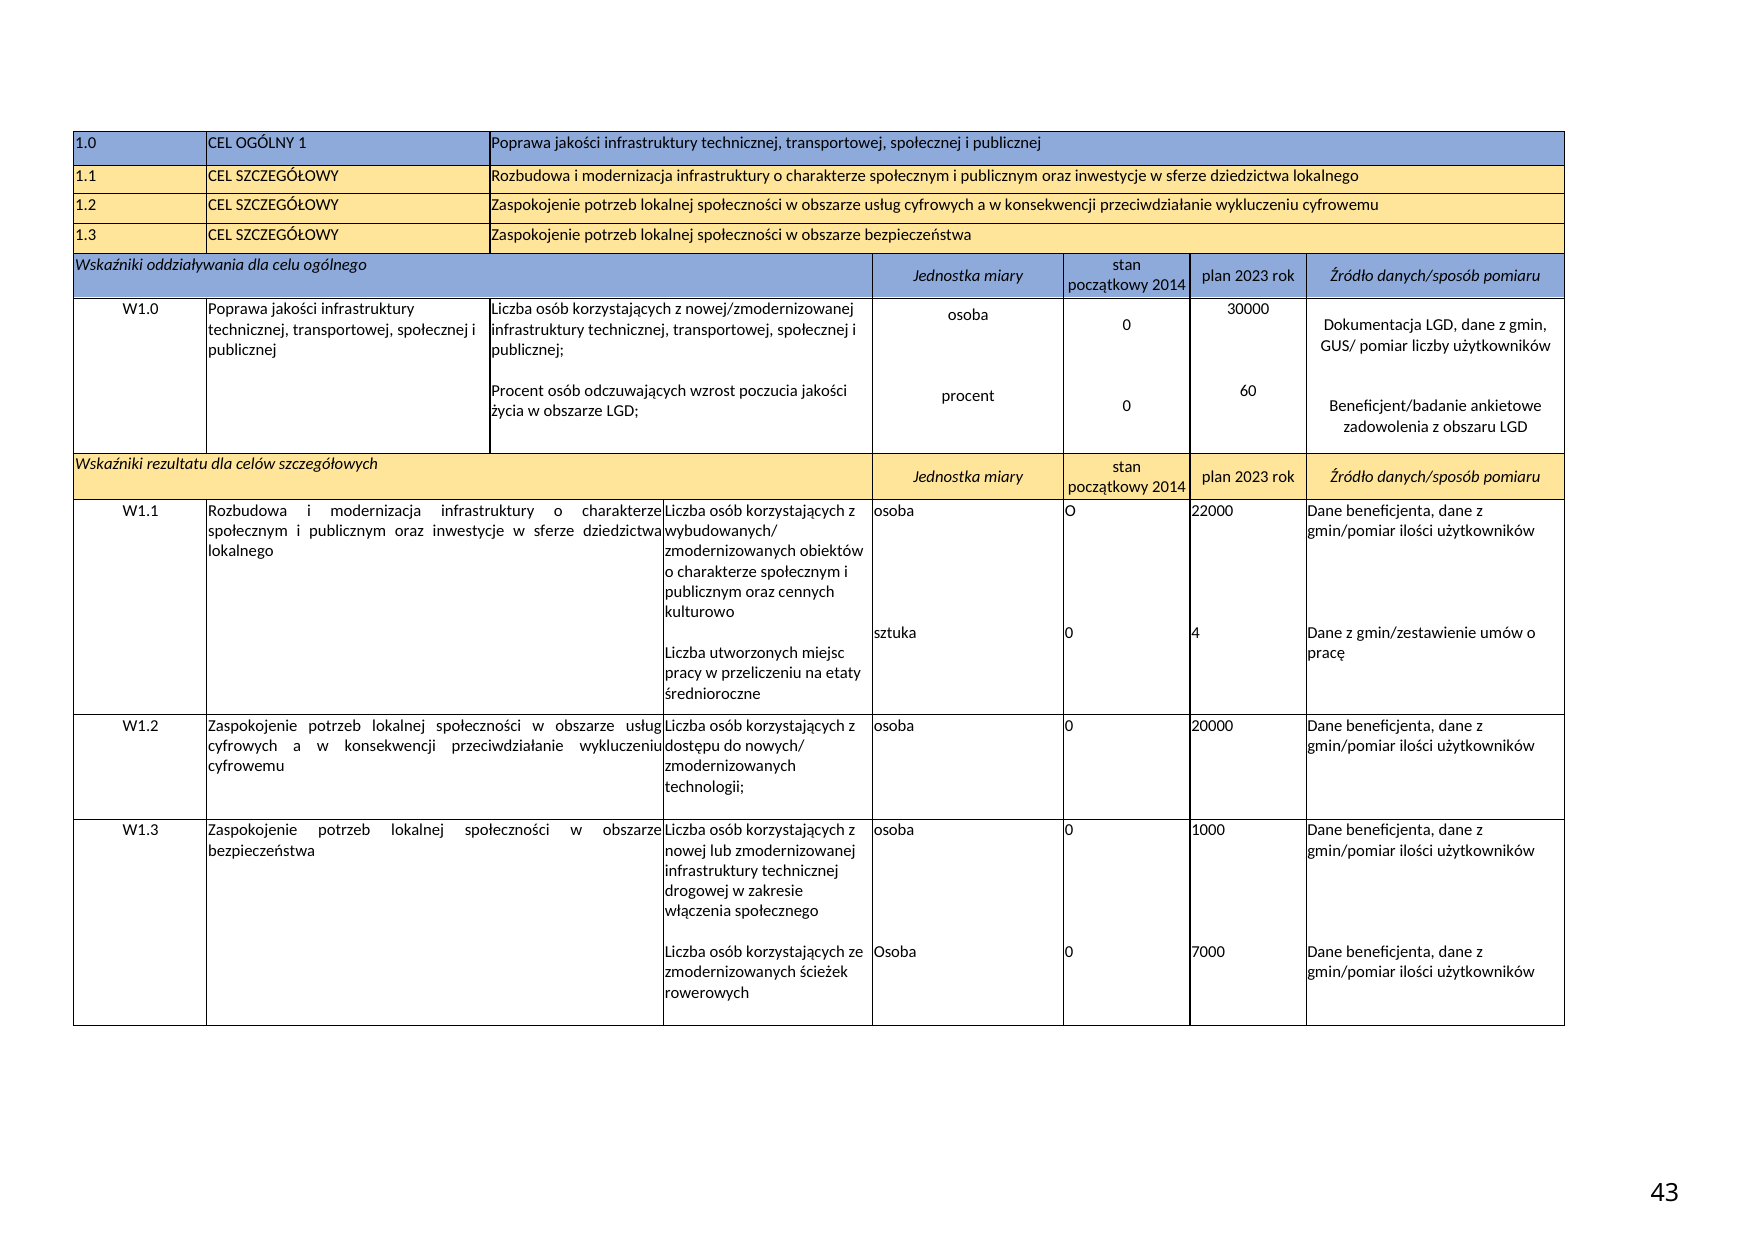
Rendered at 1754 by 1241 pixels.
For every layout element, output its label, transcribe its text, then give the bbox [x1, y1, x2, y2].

table_cell 20000 [1191, 715, 1306, 818]
table_cell Liczba osób korzystających z nowej/zmodernizowanej infrastruktury technicznej, transportowej, społecznej i publicznej; Procent osób odczuwających wzrost poczucia jakości życia w obszarze LGD; [491, 299, 872, 452]
table_cell Jednostka miary [873, 254, 1063, 297]
table_cell plan 2023 rok [1191, 454, 1306, 499]
table_cell Źródło danych/sposób pomiaru [1307, 454, 1564, 499]
table_cell CEL SZCZEGÓŁOWY [207, 194, 489, 223]
table_cell Zaspokojenie potrzeb lokalnej społeczności w obszarze usług cyfrowych a w konsekwencji przeciwdziałanie wykluczeniu cyfrowemu [207, 715, 663, 818]
table_cell 1000 7000 [1191, 820, 1306, 1025]
table_cell 22000 4 [1191, 500, 1306, 714]
table_cell 1.3 [74, 224, 206, 253]
table_cell O 0 [1064, 500, 1189, 714]
table_header Poprawa jakości infrastruktury technicznej, transportowej, społecznej i publicznej [491, 132, 1564, 165]
table_cell 1.1 [74, 166, 206, 193]
table_cell Wskaźniki rezultatu dla celów szczegółowych [74, 454, 872, 499]
table_cell Dane beneficjenta, dane z gmin/pomiar ilości użytkowników Dane z gmin/zestawienie umów o pracę [1307, 500, 1564, 714]
table_cell Zaspokojenie potrzeb lokalnej społeczności w obszarze bezpieczeństwa [207, 820, 663, 1025]
table_cell W1.0 [74, 299, 206, 452]
table_cell Liczba osób korzystających z nowej lub zmodernizowanej infrastruktury technicznej drogowej w zakresie włączenia społecznego Liczba osób korzystających ze zmodernizowanych ścieżek rowerowych [664, 820, 872, 1025]
table_cell 30000 60 [1191, 299, 1306, 452]
table_cell Wskaźniki oddziaływania dla celu ogólnego [74, 254, 872, 297]
table_cell osoba [873, 715, 1063, 818]
table_cell Dokumentacja LGD, dane z gmin, GUS/ pomiar liczby użytkowników Beneficjent/badanie ankietowe zadowolenia z obszaru LGD [1307, 299, 1564, 452]
table_cell Jednostka miary [873, 454, 1063, 499]
table_cell 0 0 [1064, 299, 1189, 452]
table_cell Źródło danych/sposób pomiaru [1307, 254, 1564, 297]
table_cell Dane beneficjenta, dane z gmin/pomiar ilości użytkowników [1307, 715, 1564, 818]
table_cell osoba Osoba [873, 820, 1063, 1025]
table_cell Zaspokojenie potrzeb lokalnej społeczności w obszarze bezpieczeństwa [491, 224, 1564, 253]
table_cell Poprawa jakości infrastruktury technicznej, transportowej, społecznej i publicznej [207, 299, 489, 452]
table_cell Rozbudowa i modernizacja infrastruktury o charakterze społecznym i publicznym oraz inwestycje w sferze dziedzictwa lokalnego [491, 166, 1564, 193]
table_cell stan początkowy 2014 rok [1064, 254, 1189, 297]
table_cell Dane beneficjenta, dane z gmin/pomiar ilości użytkowników Dane beneficjenta, dane z gmin/pomiar ilości użytkowników [1307, 820, 1564, 1025]
table_header 1.0 [74, 132, 206, 165]
table_cell Liczba osób korzystających z dostępu do nowych/ zmodernizowanych technologii; [664, 715, 872, 818]
table_cell 0 [1064, 715, 1189, 818]
table_cell 1.2 [74, 194, 206, 223]
table_cell CEL SZCZEGÓŁOWY [207, 224, 489, 253]
table_cell Zaspokojenie potrzeb lokalnej społeczności w obszarze usług cyfrowych a w konsekwencji przeciwdziałanie wykluczeniu cyfrowemu [491, 194, 1564, 223]
table_cell osoba sztuka [873, 500, 1063, 714]
table_cell 0 0 [1064, 820, 1189, 1025]
table_cell stan początkowy 2014 [1064, 454, 1189, 499]
table_cell plan 2023 rok [1191, 254, 1306, 297]
table_cell W1.2 [74, 715, 206, 818]
table_cell CEL SZCZEGÓŁOWY [207, 166, 489, 193]
table_cell osoba procent [873, 299, 1063, 452]
table_cell W1.1 [74, 500, 206, 714]
table_cell Rozbudowa i modernizacja infrastruktury o charakterze społecznym i publicznym oraz inwestycje w sferze dziedzictwa lokalnego [207, 500, 663, 714]
table_cell Liczba osób korzystających z wybudowanych/ zmodernizowanych obiektów o charakterze społecznym i publicznym oraz cennych kulturowo Liczba utworzonych miejsc pracy w przeliczeniu na etaty średnioroczne [664, 500, 872, 714]
table_header CEL OGÓLNY 1 [207, 132, 489, 165]
table_cell W1.3 [74, 820, 206, 1025]
